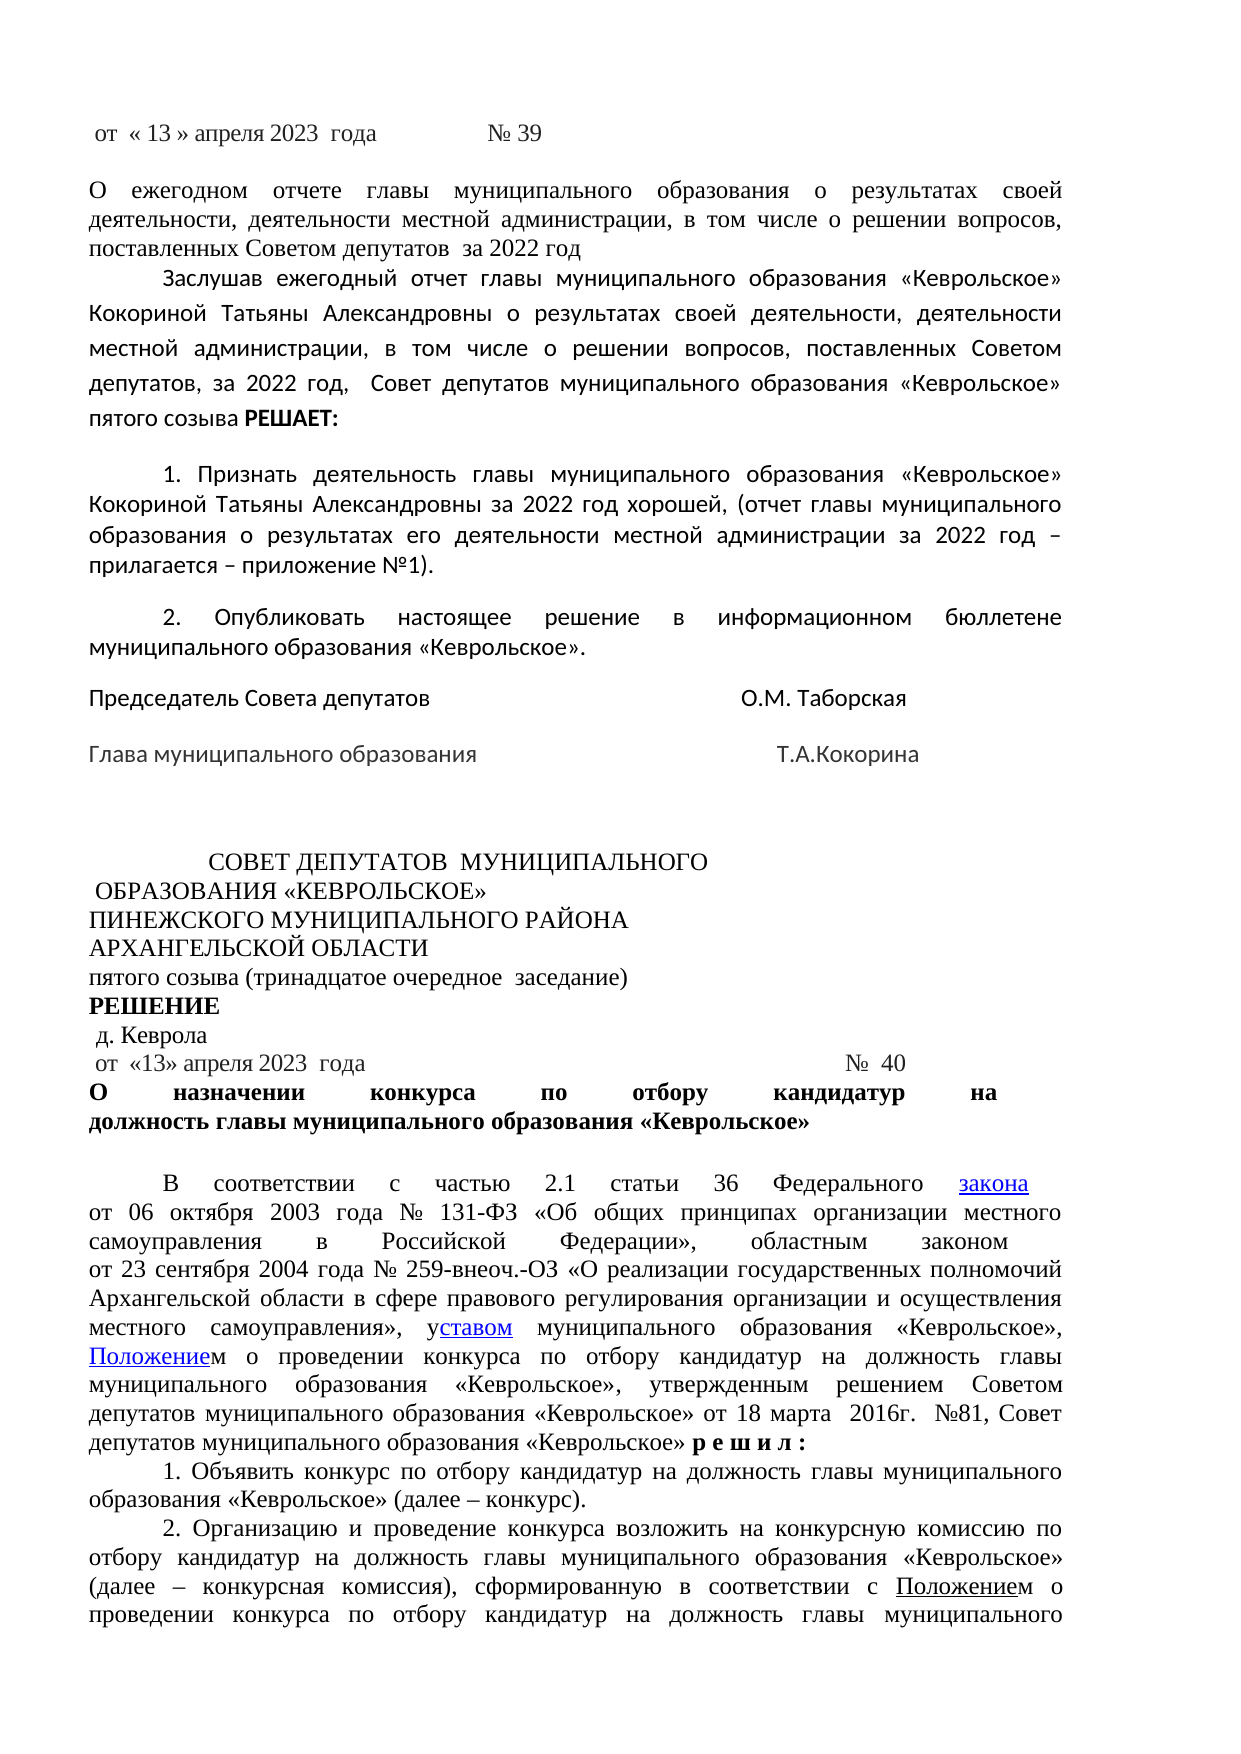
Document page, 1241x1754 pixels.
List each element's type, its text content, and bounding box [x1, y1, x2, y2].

text ПИНЕЖСКОГО МУНИЦИПАЛЬНОГО РАЙОНА [88, 905, 1063, 933]
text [88, 1513, 1063, 1628]
text О назначении конкурса по отбору кандидатур на должность главы муниципального образования «Кеврольское» [88, 1077, 1063, 1135]
text Председатель Совета депутатов О.М. Таборская [88, 682, 1063, 713]
text ОБРАЗОВАНИЯ «КЕВРОЛЬСКОЕ» [88, 876, 1063, 905]
text О ежегодном отчете главы муниципального образования о результатах своей деятельности, деятельности местной администрации, в том числе о решении вопросов, поставленных Советом депутатов за 2022 год [88, 176, 1063, 262]
text 1. Объявить конкурс по отбору кандидатур на должность главы муниципального образования «Кеврольское» (далее – конкурс). [88, 1456, 1063, 1513]
text от «13» апреля 2023 года № 40 [88, 1048, 1063, 1077]
text д. Кеврола [88, 1020, 1063, 1048]
text СОВЕТ ДЕПУТАТОВ МУНИЦИПАЛЬНОГО [88, 847, 1063, 876]
text АРХАНГЕЛЬСКОЙ ОБЛАСТИ [88, 933, 1063, 962]
text пятого созыва (тринадцатое очередное заседание) [88, 962, 1063, 991]
text 2. Опубликовать настоящее решение в информационном бюллетене муниципального образования «Кеврольское». [88, 601, 1063, 662]
text РЕШЕНИЕ [88, 991, 1063, 1020]
text Заслушав ежегодный отчет главы муниципального образования «Кеврольское» Кокориной Татьяны Александровны о результатах своей деятельности, деятельности местной администрации, в том числе о решении вопросов, поставленных Советом депутатов, за 2022 год, Совет депутатов муниципального образования «Кеврольское» пятого созыва РЕШАЕТ: [88, 262, 1063, 432]
text Глава муниципального образования Т.А.Кокорина [88, 738, 1063, 769]
text от « 13 » апреля 2023 года № 39 [88, 118, 1063, 147]
text В соответствии с частью 2.1 статьи 36 Федерального закона от 06 октября 2003 года № 131-ФЗ «Об общих принципах организации местного самоуправления в Российской Федерации», областным законом от 23 сентября 2004 года № 259-внеоч.-ОЗ «О реализации государственных полномочий Архангельской области в сфере правового регулирования организации и осуществления местного самоуправления», уставом муниципального образования «Кеврольское», Положением о проведении конкурса по отбору кандидатур на должность главы муниципального образования «Кеврольское», утвержденным решением Советом депутатов муниципального образования «Кеврольское» от 18 марта 2016г. №81, Совет депутатов муниципального образования «Кеврольское» р е ш и л : [88, 1168, 1063, 1456]
text 1. Признать деятельность главы муниципального образования «Кеврольское» Кокориной Татьяны Александровны за 2022 год хорошей, (отчет главы муниципального образования о результатах его деятельности местной администрации за 2022 год – прилагается – приложение №1). [88, 458, 1063, 580]
